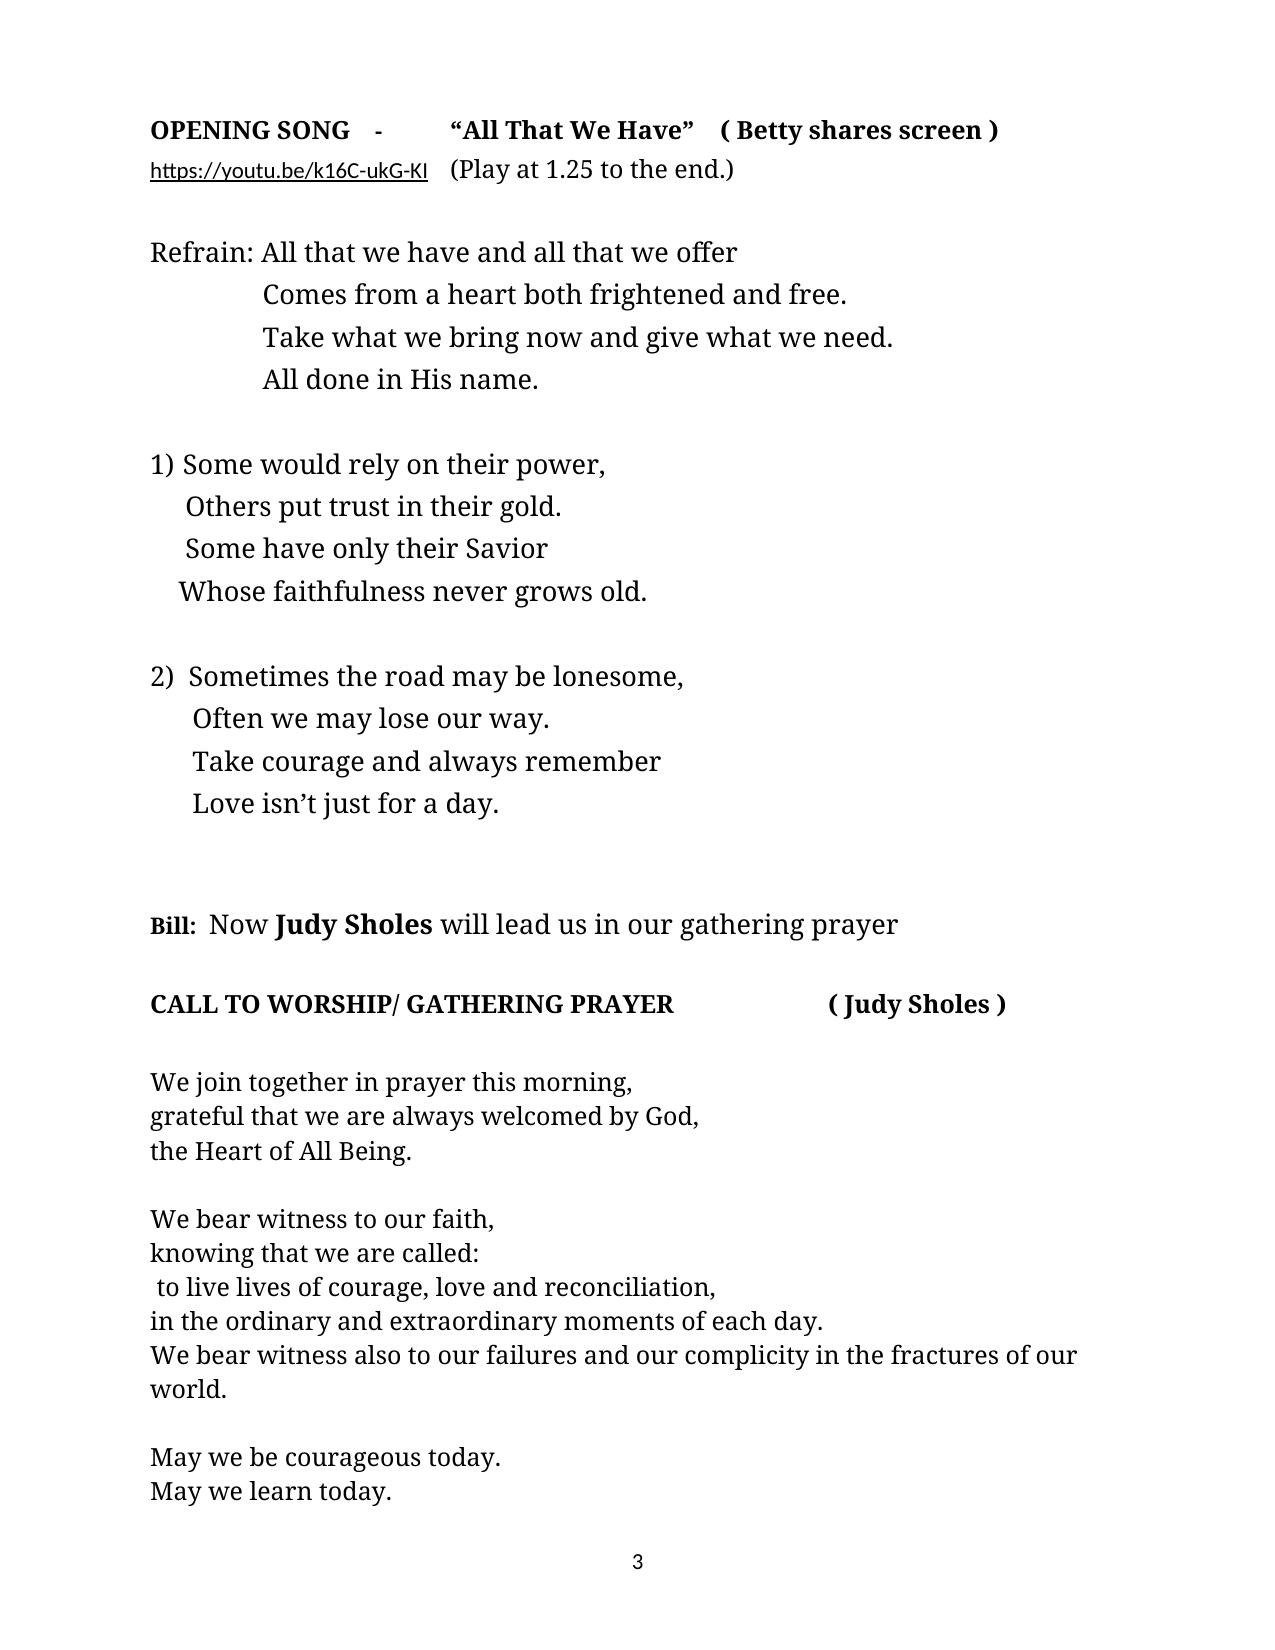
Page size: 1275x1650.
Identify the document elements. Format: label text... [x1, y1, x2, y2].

text grateful that we are always welcomed by God, [150, 1099, 1125, 1133]
text We bear witness to our faith, [150, 1201, 1125, 1235]
text Often we may lose our way. [150, 699, 1125, 736]
text Others put trust in their gold. [150, 488, 1125, 524]
text All done in His name. [150, 360, 1125, 397]
text Take courage and always remember [150, 742, 1125, 779]
text Bill: Now Judy Sholes will lead us in our gathering prayer [150, 905, 1125, 942]
text Love isn’t just for a day. [150, 784, 1125, 821]
text May we learn today. [150, 1474, 1125, 1508]
text knowing that we are called: [150, 1235, 1125, 1269]
text Take what we bring now and give what we need. [150, 318, 1125, 355]
text Refrain: All that we have and all that we offer [150, 233, 1125, 270]
text We join together in prayer this morning, [150, 1065, 1125, 1099]
text Whose faithfulness never grows old. [150, 572, 1125, 609]
text OPENING SONG - “All That We Have” ( Betty shares screen ) [150, 112, 1125, 147]
text 2) Sometimes the road may be lonesome, [150, 657, 1125, 694]
list Some would rely on their power, [150, 445, 1125, 482]
text We bear witness also to our failures and our complicity in the fractures of our world. [150, 1337, 1125, 1406]
text Comes from a heart both frightened and free. [150, 276, 1125, 312]
text in the ordinary and extraordinary moments of each day. [150, 1303, 1125, 1337]
text the Heart of All Being. [150, 1133, 1125, 1167]
text https://youtu.be/k16C-ukG-KI (Play at 1.25 to the end.) [150, 152, 1125, 186]
text CALL TO WORSHIP/ GATHERING PRAYER ( Judy Sholes ) [150, 987, 1125, 1021]
text to live lives of courage, love and reconciliation, [150, 1269, 1125, 1303]
text May we be courageous today. [150, 1440, 1125, 1474]
text Some have only their Savior [150, 530, 1125, 567]
